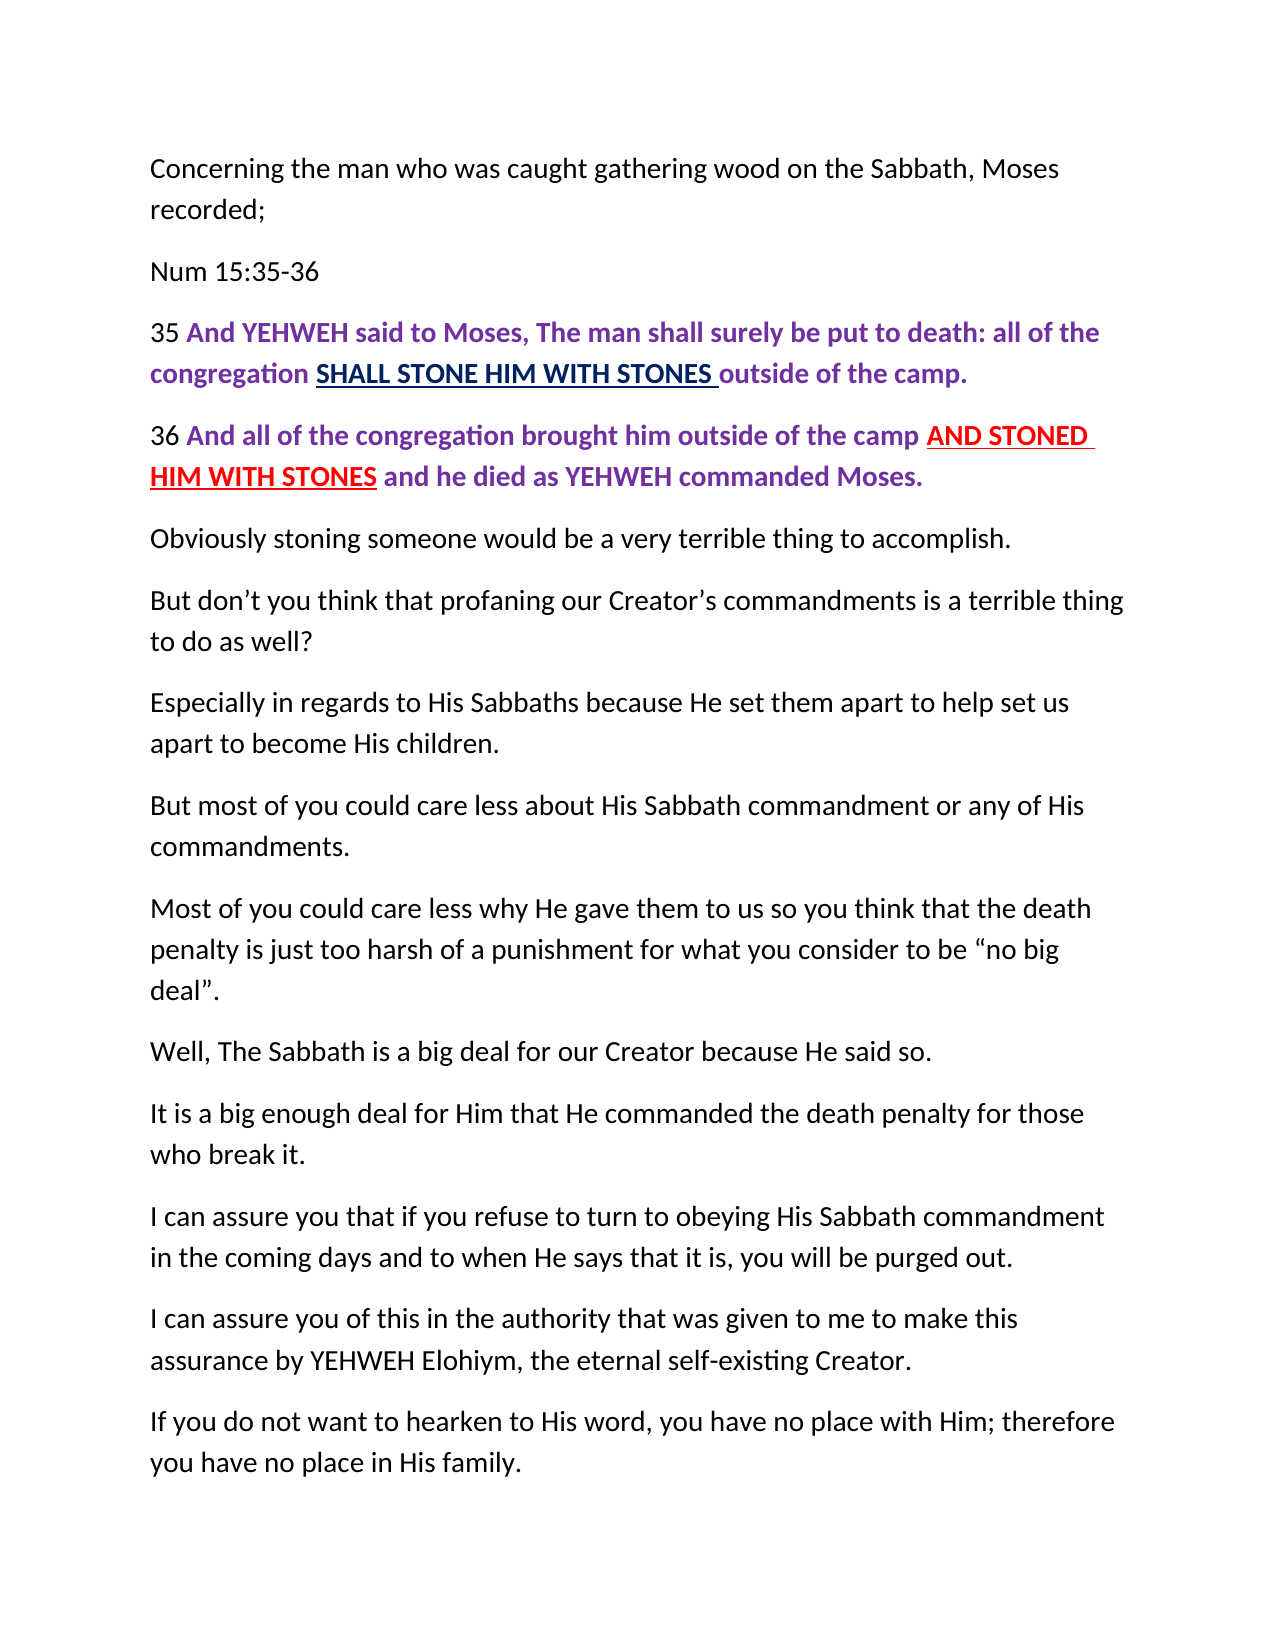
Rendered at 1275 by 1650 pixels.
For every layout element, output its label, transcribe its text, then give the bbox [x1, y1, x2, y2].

text Well, The Sabbath is a big deal for our Creator because He said so. [150, 1033, 1125, 1069]
text But don’t you think that profaning our Creator’s commandments is a terrible thing to do as well? [150, 582, 1125, 658]
text But most of you could care less about His Sabbath commandment or any of His commandments. [150, 787, 1125, 864]
text Most of you could care less why He gave them to us so you think that the death penalty is just too harsh of a punishment for what you consider to be “no big deal”. [150, 890, 1125, 1007]
text 35 And YEHWEH said to Moses, The man shall surely be put to death: all of the congregation SHALL STONE HIM WITH STONES outside of the camp. [150, 314, 1125, 391]
text It is a big enough deal for Him that He commanded the death penalty for those who break it. [150, 1095, 1125, 1172]
text Especially in regards to His Sabbaths because He set them apart to help set us apart to become His children. [150, 684, 1125, 761]
text 36 And all of the congregation brought him outside of the camp AND STONED HIM WITH STONES and he died as YEHWEH commanded Moses. [150, 417, 1125, 494]
text Num 15:35-36 [150, 253, 1125, 288]
text Concerning the man who was caught gathering wood on the Sabbath, Moses recorded; [150, 150, 1125, 227]
text I can assure you of this in the authority that was given to me to make this assurance by YEHWEH Elohiym, the eternal self-existing Creator. [150, 1301, 1125, 1377]
text I can assure you that if you refuse to turn to obeying His Sabbath commandment in the coming days and to when He says that it is, you will be purged out. [150, 1198, 1125, 1274]
text If you do not want to hearken to His word, you have no place with Him; therefore you have no place in His family. [150, 1403, 1125, 1480]
text Obviously stoning someone would be a very terrible thing to accomplish. [150, 520, 1125, 556]
